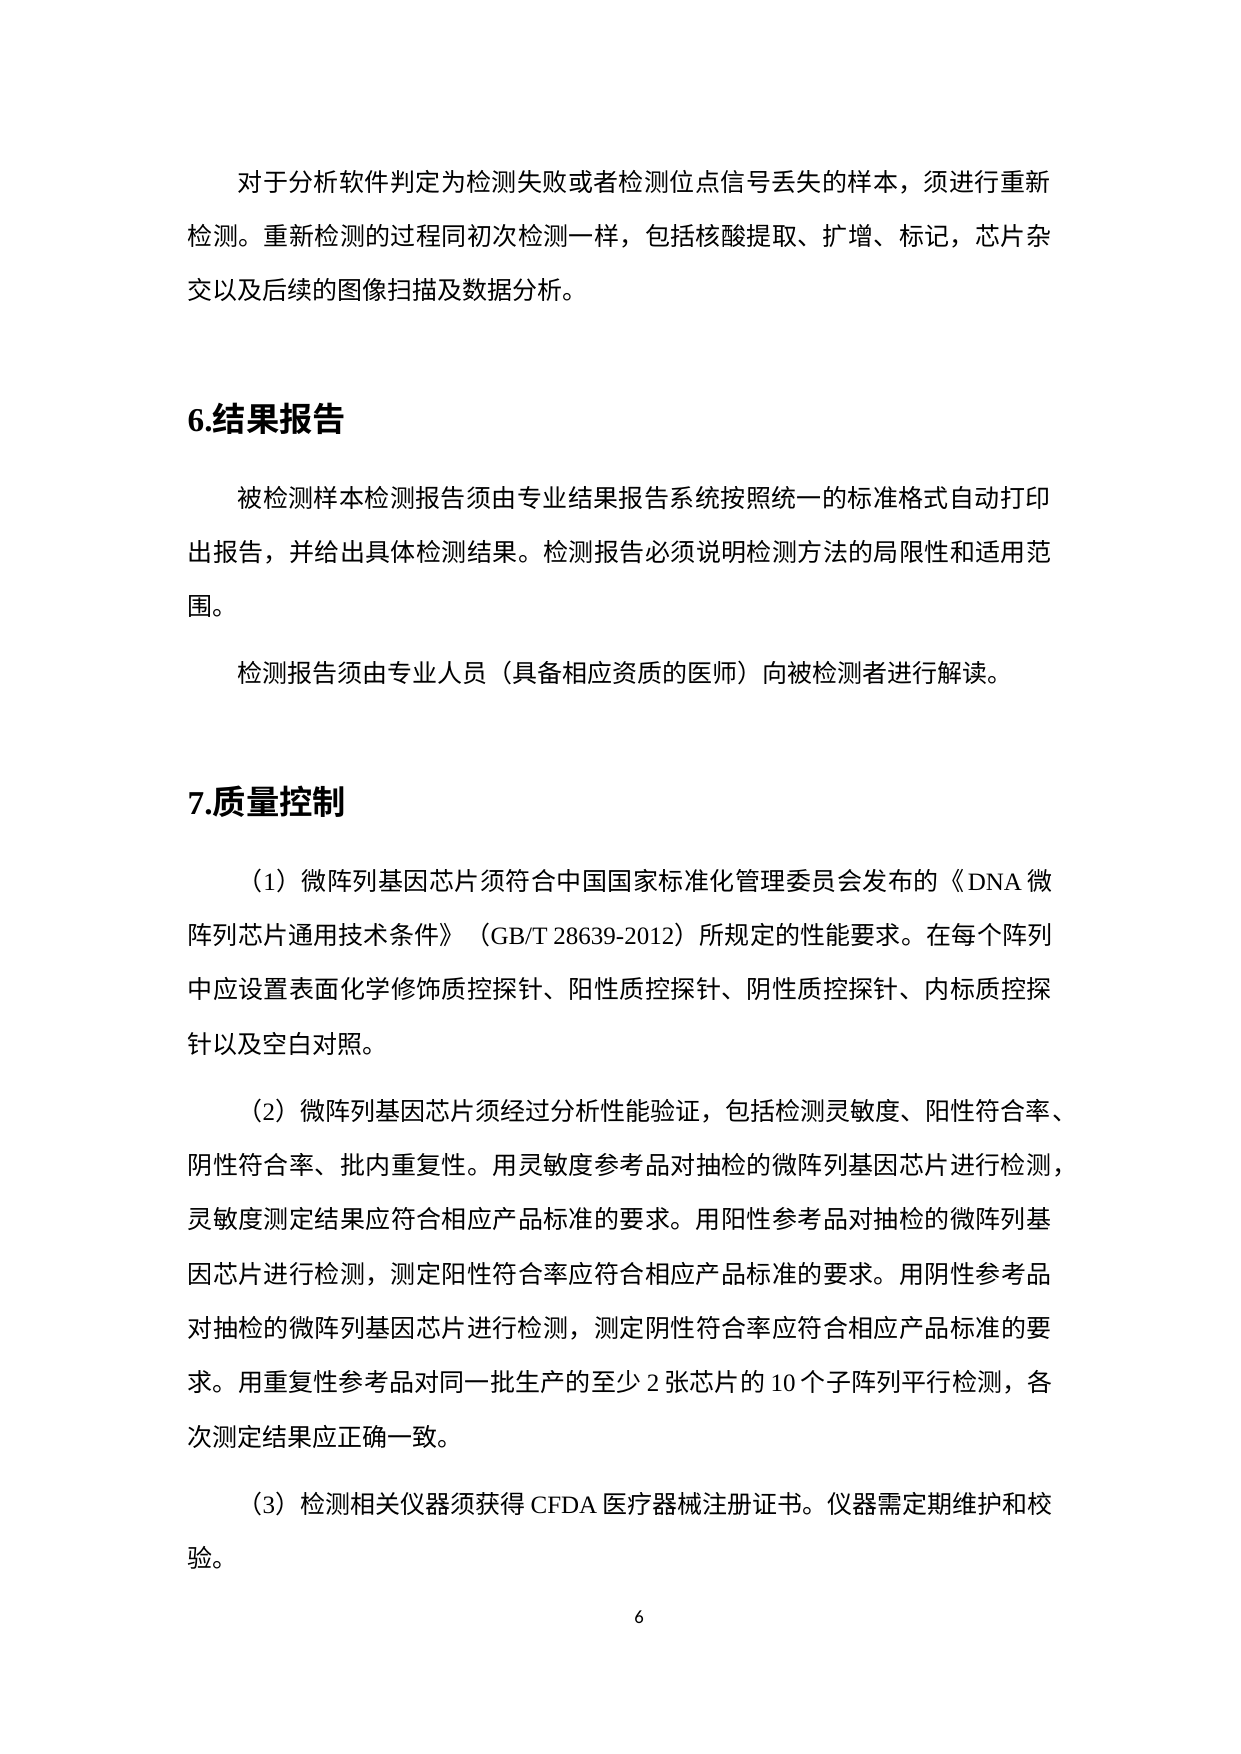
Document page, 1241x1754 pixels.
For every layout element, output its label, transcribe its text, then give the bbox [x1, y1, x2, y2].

subtitle 7.质量控制 [187, 776, 1053, 824]
text 被检测样本检测报告须由专业结果报告系统按照统一的标准格式自动打印出报告，并给出具体检测结果。检测报告必须说明检测方法的局限性和适用范围。 [187, 478, 1053, 623]
text （2）微阵列基因芯片须经过分析性能验证，包括检测灵敏度、阳性符合率、阴性符合率、批内重复性。用灵敏度参考品对抽检的微阵列基因芯片进行检测，灵敏度测定结果应符合相应产品标准的要求。用阳性参考品对抽检的微阵列基因芯片进行检测，测定阳性符合率应符合相应产品标准的要求。用阴性参考品对抽检的微阵列基因芯片进行检测，测定阴性符合率应符合相应产品标准的要求。用重复性参考品对同一批生产的至少2张芯片的10个子阵列平行检测，各次测定结果应正确一致。 [187, 1091, 1053, 1453]
text （3）检测相关仪器须获得CFDA医疗器械注册证书。仪器需定期维护和校验。 [187, 1484, 1053, 1575]
text 对于分析软件判定为检测失败或者检测位点信号丢失的样本，须进行重新检测。重新检测的过程同初次检测一样，包括核酸提取、扩增、标记，芯片杂交以及后续的图像扫描及数据分析。 [187, 162, 1053, 307]
subtitle 6.结果报告 [187, 393, 1053, 441]
text 检测报告须由专业人员（具备相应资质的医师）向被检测者进行解读。 [187, 654, 1053, 690]
text （1）微阵列基因芯片须符合中国国家标准化管理委员会发布的《DNA微阵列芯片通用技术条件》（GB/T 28639-2012）所规定的性能要求。在每个阵列中应设置表面化学修饰质控探针、阳性质控探针、阴性质控探针、内标质控探针以及空白对照。 [187, 861, 1053, 1060]
